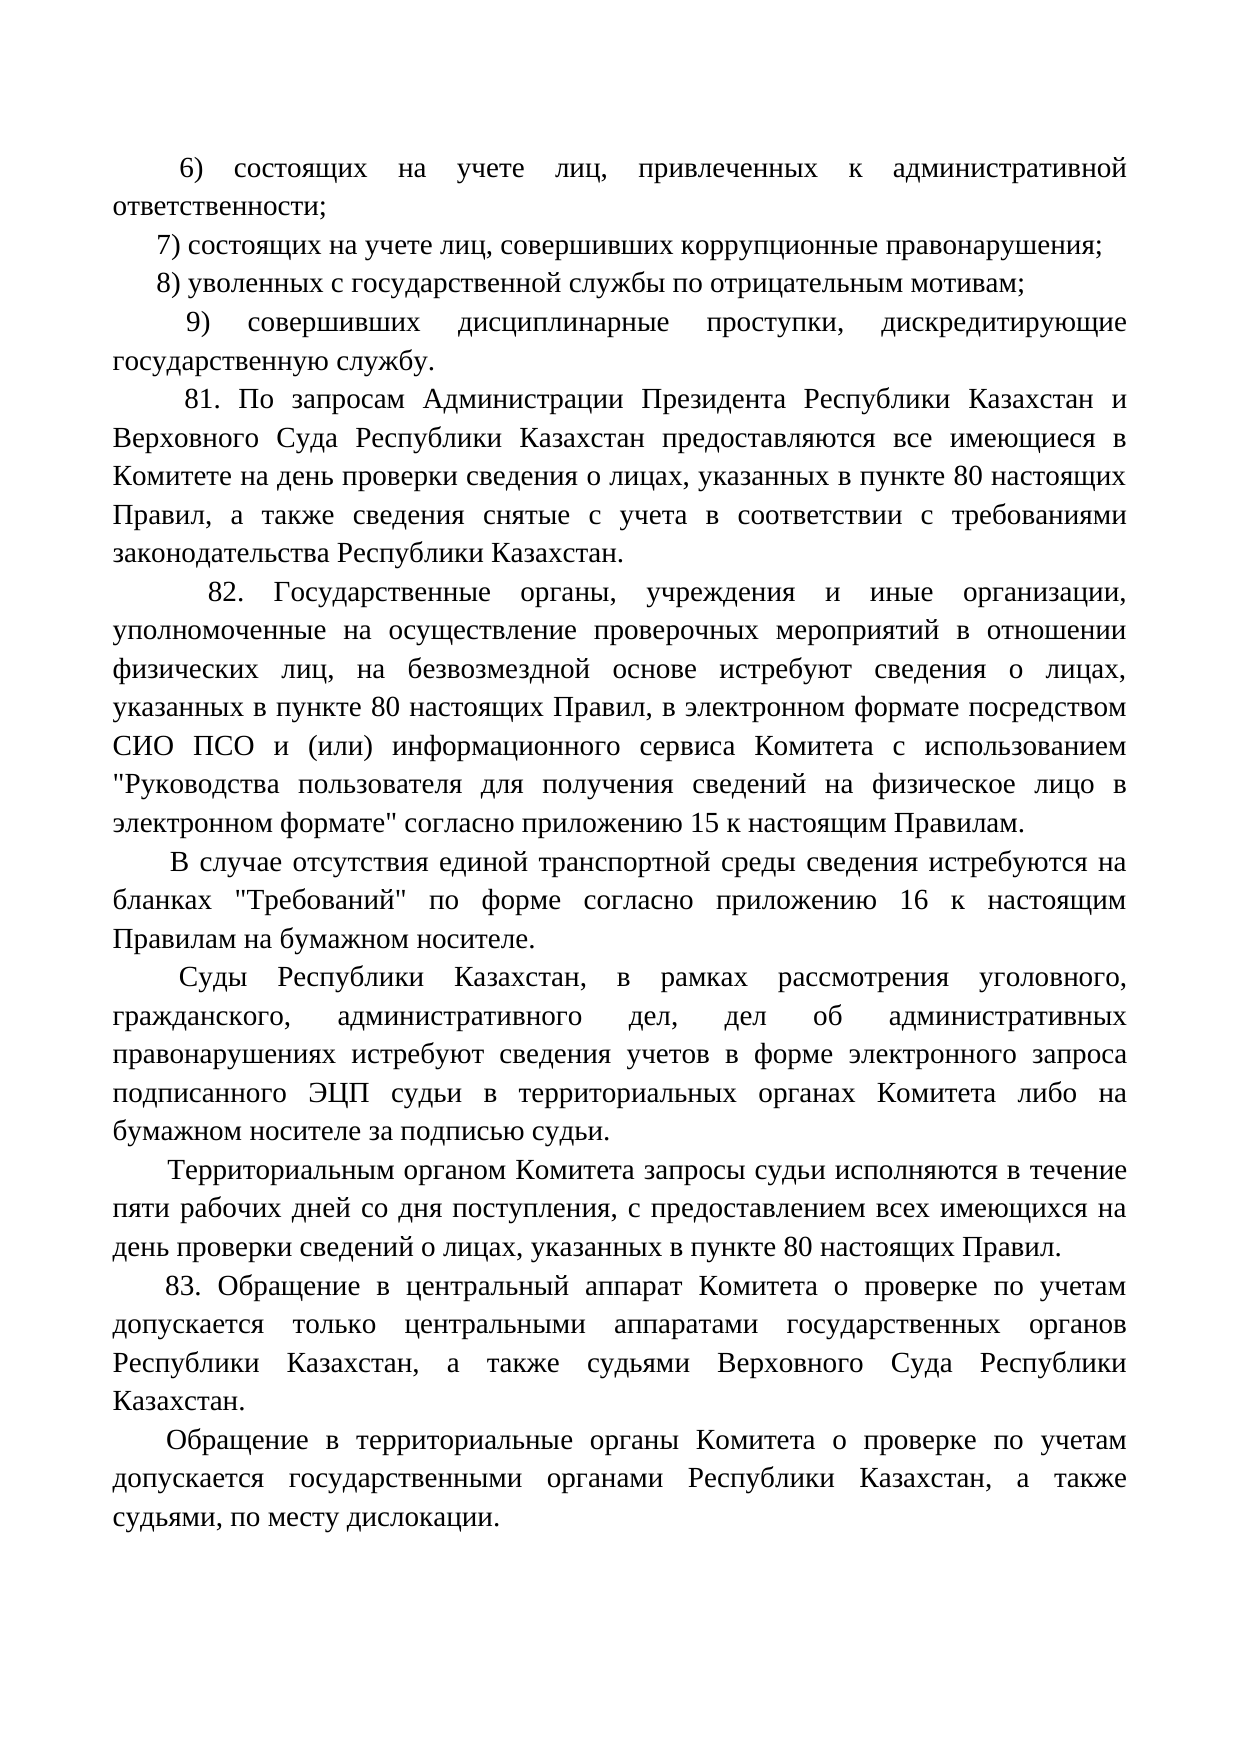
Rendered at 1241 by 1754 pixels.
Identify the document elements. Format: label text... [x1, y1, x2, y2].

text 81. По запросам Администрации Президента Республики Казахстан и Верховного Суда Республики Казахстан предоставляются все имеющиеся в Комитете на день проверки сведения о лицах, указанных в пункте 80 настоящих Правил, а также сведения снятые с учета в соответствии с требованиями законодательства Республики Казахстан. [112, 381, 1128, 569]
text Территориальным органом Комитета запросы судьи исполняются в течение пяти рабочих дней со дня поступления, с предоставлением всех имеющихся на день проверки сведений о лицах, указанных в пункте 80 настоящих Правил. [112, 1152, 1128, 1263]
text В случае отсутствия единой транспортной среды сведения истребуются на бланках "Требований" по форме согласно приложению 16 к настоящим Правилам на бумажном носителе. [112, 844, 1128, 954]
text 8) уволенных с государственной службы по отрицательным мотивам; [112, 266, 1128, 299]
text Обращение в территориальные органы Комитета о проверке по учетам допускается государственными органами Республики Казахстан, а также судьями, по месту дислокации. [112, 1422, 1128, 1532]
text 7) состоящих на учете лиц, совершивших коррупционные правонарушения; [112, 227, 1128, 261]
text 82. Государственные органы, учреждения и иные организации, уполномоченные на осуществление проверочных мероприятий в отношении физических лиц, на безвозмездной основе истребуют сведения о лицах, указанных в пункте 80 настоящих Правил, в электронном формате посредством СИО ПСО и (или) информационного сервиса Комитета с использованием "Руководства пользователя для получения сведений на физическое лицо в электронном формате" согласно приложению 15 к настоящим Правилам. [112, 574, 1128, 839]
text Суды Республики Казахстан, в рамках рассмотрения уголовного, гражданского, административного дел, дел об административных правонарушениях истребуют сведения учетов в форме электронного запроса подписанного ЭЦП судьи в территориальных органах Комитета либо на бумажном носителе за подписью судьи. [112, 959, 1128, 1147]
text 6) состоящих на учете лиц, привлеченных к административной ответственности; [112, 150, 1128, 222]
text 9) совершивших дисциплинарные проступки, дискредитирующие государственную службу. [112, 304, 1128, 376]
text 83. Обращение в центральный аппарат Комитета о проверке по учетам допускается только центральными аппаратами государственных органов Республики Казахстан, а также судьями Верховного Суда Республики Казахстан. [112, 1268, 1128, 1417]
